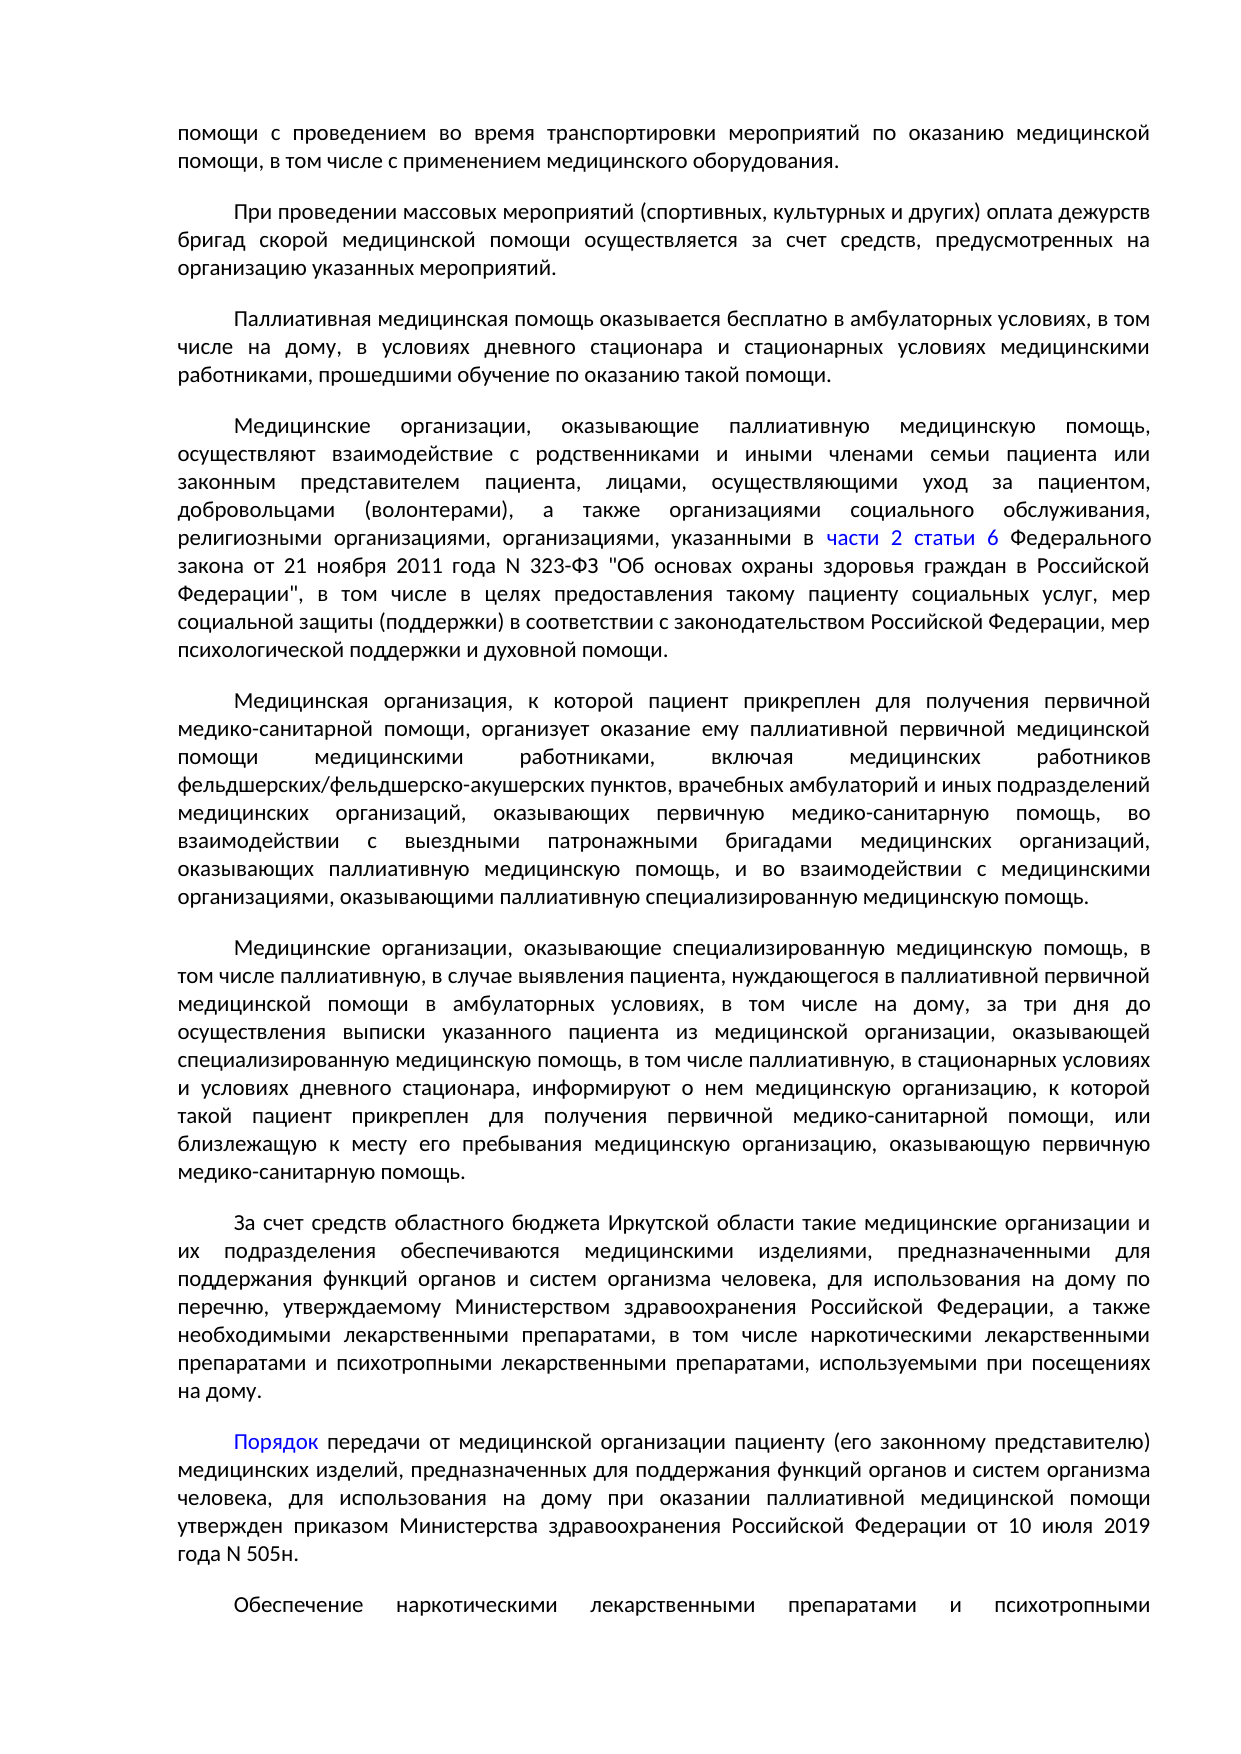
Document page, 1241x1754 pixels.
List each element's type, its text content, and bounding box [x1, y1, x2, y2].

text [177, 118, 1152, 174]
text При проведении массовых мероприятий (спортивных, культурных и других) оплата дежурств бригад скорой медицинской помощи осуществляется за счет средств, предусмотренных на организацию указанных мероприятий. [177, 197, 1152, 281]
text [177, 1590, 1152, 1618]
text Медицинская организация, к которой пациент прикреплен для получения первичной медико-санитарной помощи, организует оказание ему паллиативной первичной медицинской помощи медицинскими работниками, включая медицинских работников фельдшерских/фельдшерско-акушерских пунктов, врачебных амбулаторий и иных подразделений медицинских организаций, оказывающих первичную медико-санитарную помощь, во взаимодействии с выездными патронажными бригадами медицинских организаций, оказывающих паллиативную медицинскую помощь, и во взаимодействии с медицинскими организациями, оказывающими паллиативную специализированную медицинскую помощь. [177, 686, 1152, 910]
text За счет средств областного бюджета Иркутской области такие медицинские организации и их подразделения обеспечиваются медицинскими изделиями, предназначенными для поддержания функций органов и систем организма человека, для использования на дому по перечню, утверждаемому Министерством здравоохранения Российской Федерации, а также необходимыми лекарственными препаратами, в том числе наркотическими лекарственными препаратами и психотропными лекарственными препаратами, используемыми при посещениях на дому. [177, 1208, 1152, 1404]
text Медицинские организации, оказывающие паллиативную медицинскую помощь, осуществляют взаимодействие с родственниками и иными членами семьи пациента или законным представителем пациента, лицами, осуществляющими уход за пациентом, добровольцами (волонтерами), а также организациями социального обслуживания, религиозными организациями, организациями, указанными в части 2 статьи 6 Федерального закона от 21 ноября 2011 года N 323-ФЗ "Об основах охраны здоровья граждан в Российской Федерации", в том числе в целях предоставления такому пациенту социальных услуг, мер социальной защиты (поддержки) в соответствии с законодательством Российской Федерации, мер психологической поддержки и духовной помощи. [177, 411, 1152, 663]
text Порядок передачи от медицинской организации пациенту (его законному представителю) медицинских изделий, предназначенных для поддержания функций органов и систем организма человека, для использования на дому при оказании паллиативной медицинской помощи утвержден приказом Министерства здравоохранения Российской Федерации от 10 июля 2019 года N 505н. [177, 1427, 1152, 1567]
text Паллиативная медицинская помощь оказывается бесплатно в амбулаторных условиях, в том числе на дому, в условиях дневного стационара и стационарных условиях медицинскими работниками, прошедшими обучение по оказанию такой помощи. [177, 304, 1152, 388]
text Медицинские организации, оказывающие специализированную медицинскую помощь, в том числе паллиативную, в случае выявления пациента, нуждающегося в паллиативной первичной медицинской помощи в амбулаторных условиях, в том числе на дому, за три дня до осуществления выписки указанного пациента из медицинской организации, оказывающей специализированную медицинскую помощь, в том числе паллиативную, в стационарных условиях и условиях дневного стационара, информируют о нем медицинскую организацию, к которой такой пациент прикреплен для получения первичной медико-санитарной помощи, или близлежащую к месту его пребывания медицинскую организацию, оказывающую первичную медико-санитарную помощь. [177, 933, 1152, 1185]
